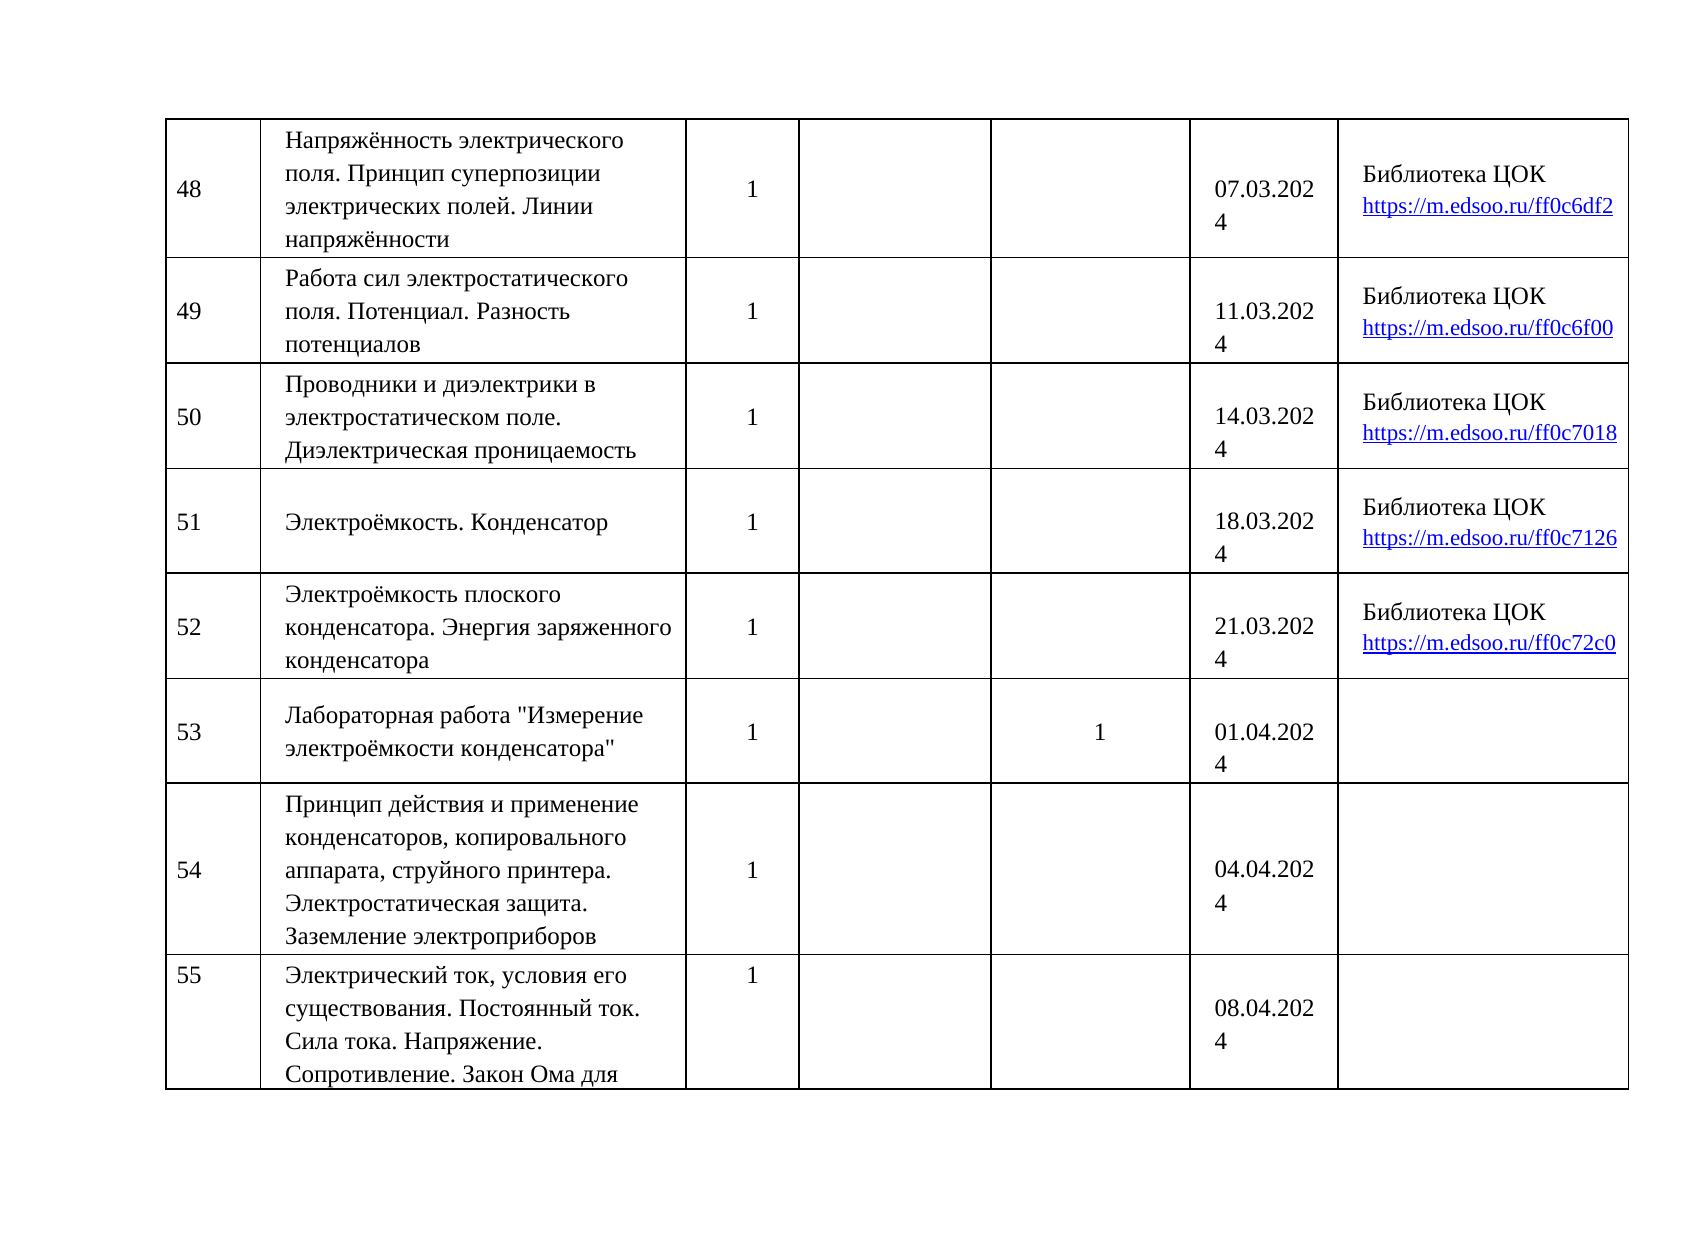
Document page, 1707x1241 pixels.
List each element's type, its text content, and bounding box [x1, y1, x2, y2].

table_cell 1 [992, 679, 1189, 782]
table_cell Работа сил электростатического поля. Потенциал. Разность потенциалов [261, 258, 685, 362]
table_cell [1339, 784, 1628, 954]
table_cell [1339, 955, 1628, 1088]
table_cell [800, 364, 990, 467]
table_cell 55 [167, 955, 260, 1088]
table_cell [992, 258, 1189, 362]
table_cell 50 [167, 364, 260, 467]
table_cell [800, 258, 990, 362]
table_cell 08.04.2024 [1191, 955, 1337, 1088]
table_cell [1339, 679, 1628, 782]
table_cell [800, 955, 990, 1088]
table_cell 1 [687, 258, 798, 362]
table_cell Электроёмкость плоского конденсатора. Энергия заряженного конденсатора [261, 574, 685, 677]
table_cell [800, 679, 990, 782]
table_cell Библиотека ЦОК https://m.edsoo.ru/ff0c72c0 [1339, 574, 1628, 677]
table_cell [992, 574, 1189, 677]
table_cell 1 [687, 574, 798, 677]
table_cell 53 [167, 679, 260, 782]
table_cell [800, 784, 990, 954]
table_cell Проводники и диэлектрики в электростатическом поле. Диэлектрическая проницаемость [261, 364, 685, 467]
table_cell Напряжённость электрического поля. Принцип суперпозиции электрических полей. Линии напряжённости [261, 120, 685, 257]
table_cell 1 [687, 364, 798, 467]
table_cell [992, 955, 1189, 1088]
table_cell 1 [687, 679, 798, 782]
table_cell Библиотека ЦОК https://m.edsoo.ru/ff0c6f00 [1339, 258, 1628, 362]
table_cell [992, 469, 1189, 572]
table_cell [800, 120, 990, 257]
table_cell [800, 469, 990, 572]
table_cell 52 [167, 574, 260, 677]
table_cell 07.03.2024 [1191, 120, 1337, 257]
table_cell 1 [687, 469, 798, 572]
table_cell 49 [167, 258, 260, 362]
table_cell Принцип действия и применение конденсаторов, копировального аппарата, струйного принтера. Электростатическая защита. Заземление электроприборов [261, 784, 685, 954]
table_cell 11.03.2024 [1191, 258, 1337, 362]
table_cell Библиотека ЦОК https://m.edsoo.ru/ff0c6df2 [1339, 120, 1628, 257]
table_cell Электроёмкость. Конденсатор [261, 469, 685, 572]
table_cell 21.03.2024 [1191, 574, 1337, 677]
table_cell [261, 955, 685, 1088]
table_cell Лабораторная работа "Измерение электроёмкости конденсатора" [261, 679, 685, 782]
table_cell 51 [167, 469, 260, 572]
table_cell [992, 784, 1189, 954]
table_cell 04.04.2024 [1191, 784, 1337, 954]
table_cell Библиотека ЦОК https://m.edsoo.ru/ff0c7126 [1339, 469, 1628, 572]
table_cell 54 [167, 784, 260, 954]
table_cell [992, 120, 1189, 257]
table_cell 1 [687, 120, 798, 257]
table_cell [992, 364, 1189, 467]
table_cell Библиотека ЦОК https://m.edsoo.ru/ff0c7018 [1339, 364, 1628, 467]
table_cell 18.03.2024 [1191, 469, 1337, 572]
table_cell 01.04.2024 [1191, 679, 1337, 782]
table_cell 48 [167, 120, 260, 257]
table_cell 1 [687, 955, 798, 1088]
table_cell 1 [687, 784, 798, 954]
table_cell [800, 574, 990, 677]
table_cell 14.03.2024 [1191, 364, 1337, 467]
